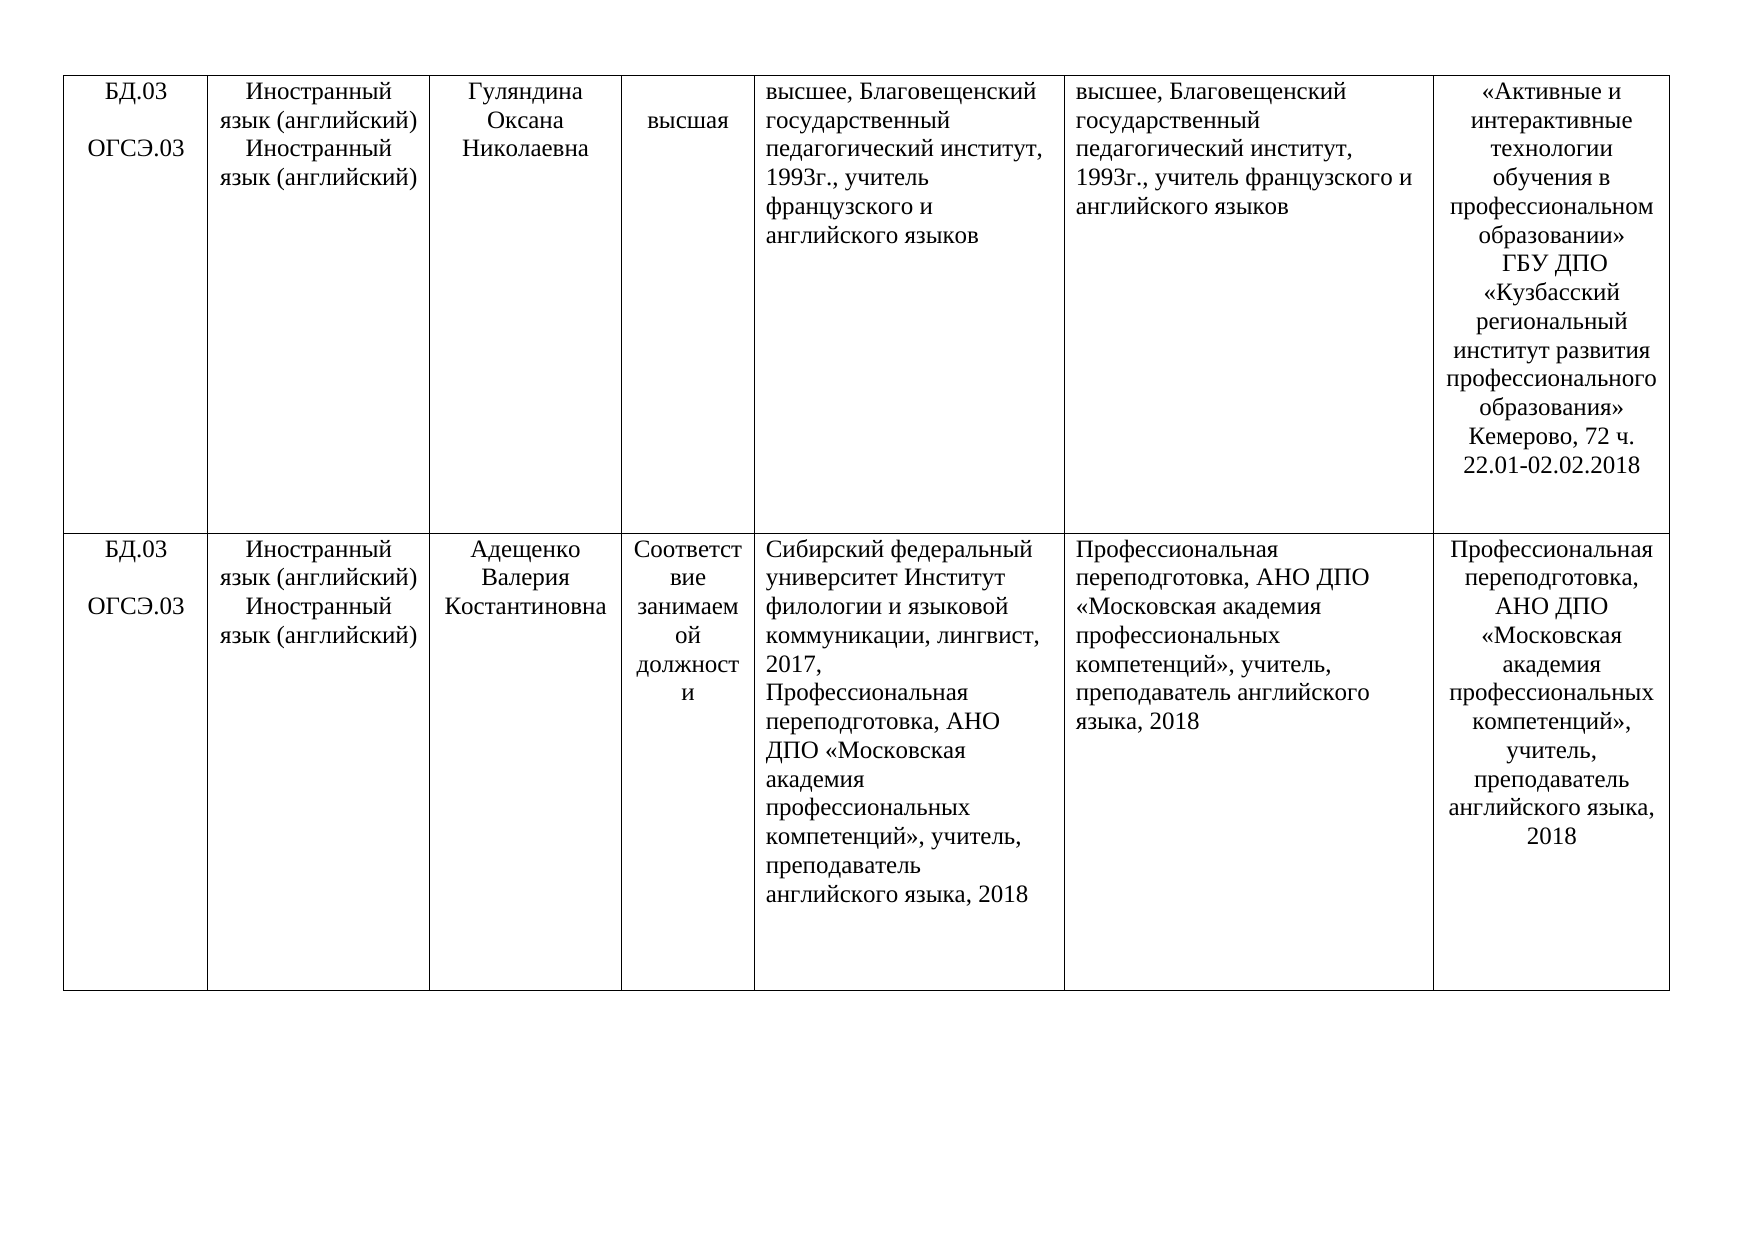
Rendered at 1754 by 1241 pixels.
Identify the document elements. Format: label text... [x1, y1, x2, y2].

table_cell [208, 534, 429, 990]
table_cell Гуляндина Оксана Николаевна [430, 76, 621, 533]
table_cell БД.03 ОГСЭ.03 [64, 76, 207, 533]
table_cell Сибирский федеральный университет Институт филологии и языковой коммуникации, лингвист, 2017, Профессиональная переподготовка, АНО ДПО «Московская академия профессиональных компетенций», учитель, преподаватель английского языка, 2018 [755, 534, 1064, 990]
table_cell Соответствие занимаемой должности [622, 534, 754, 990]
table_cell высшее, Благовещенский государственный педагогический институт, 1993г., учитель французского и английского языков [1065, 76, 1433, 533]
table_cell Адещенко Валерия Костантиновна [430, 534, 621, 990]
table_cell высшая [622, 76, 754, 533]
table_cell высшее, Благовещенский государственный педагогический институт, 1993г., учитель французского и английского языков [755, 76, 1064, 533]
table_cell Профессиональная переподготовка, АНО ДПО «Московская академия профессиональных компетенций», учитель, преподаватель английского языка, 2018 [1065, 534, 1433, 990]
table_cell Профессиональная переподготовка, АНО ДПО «Московская академия профессиональных компетенций», учитель, преподаватель английского языка, 2018 [1434, 534, 1669, 990]
table_cell «Активные и интерактивные технологии обучения в профессиональном образовании» ГБУ ДПО «Кузбасский региональный институт развития профессионального образования» Кемерово, 72 ч. 22.01-02.02.2018 [1434, 76, 1669, 533]
table_cell БД.03 ОГСЭ.03 [64, 534, 207, 990]
table_cell Иностранный язык (английский) Иностранный язык (английский) [208, 76, 429, 533]
